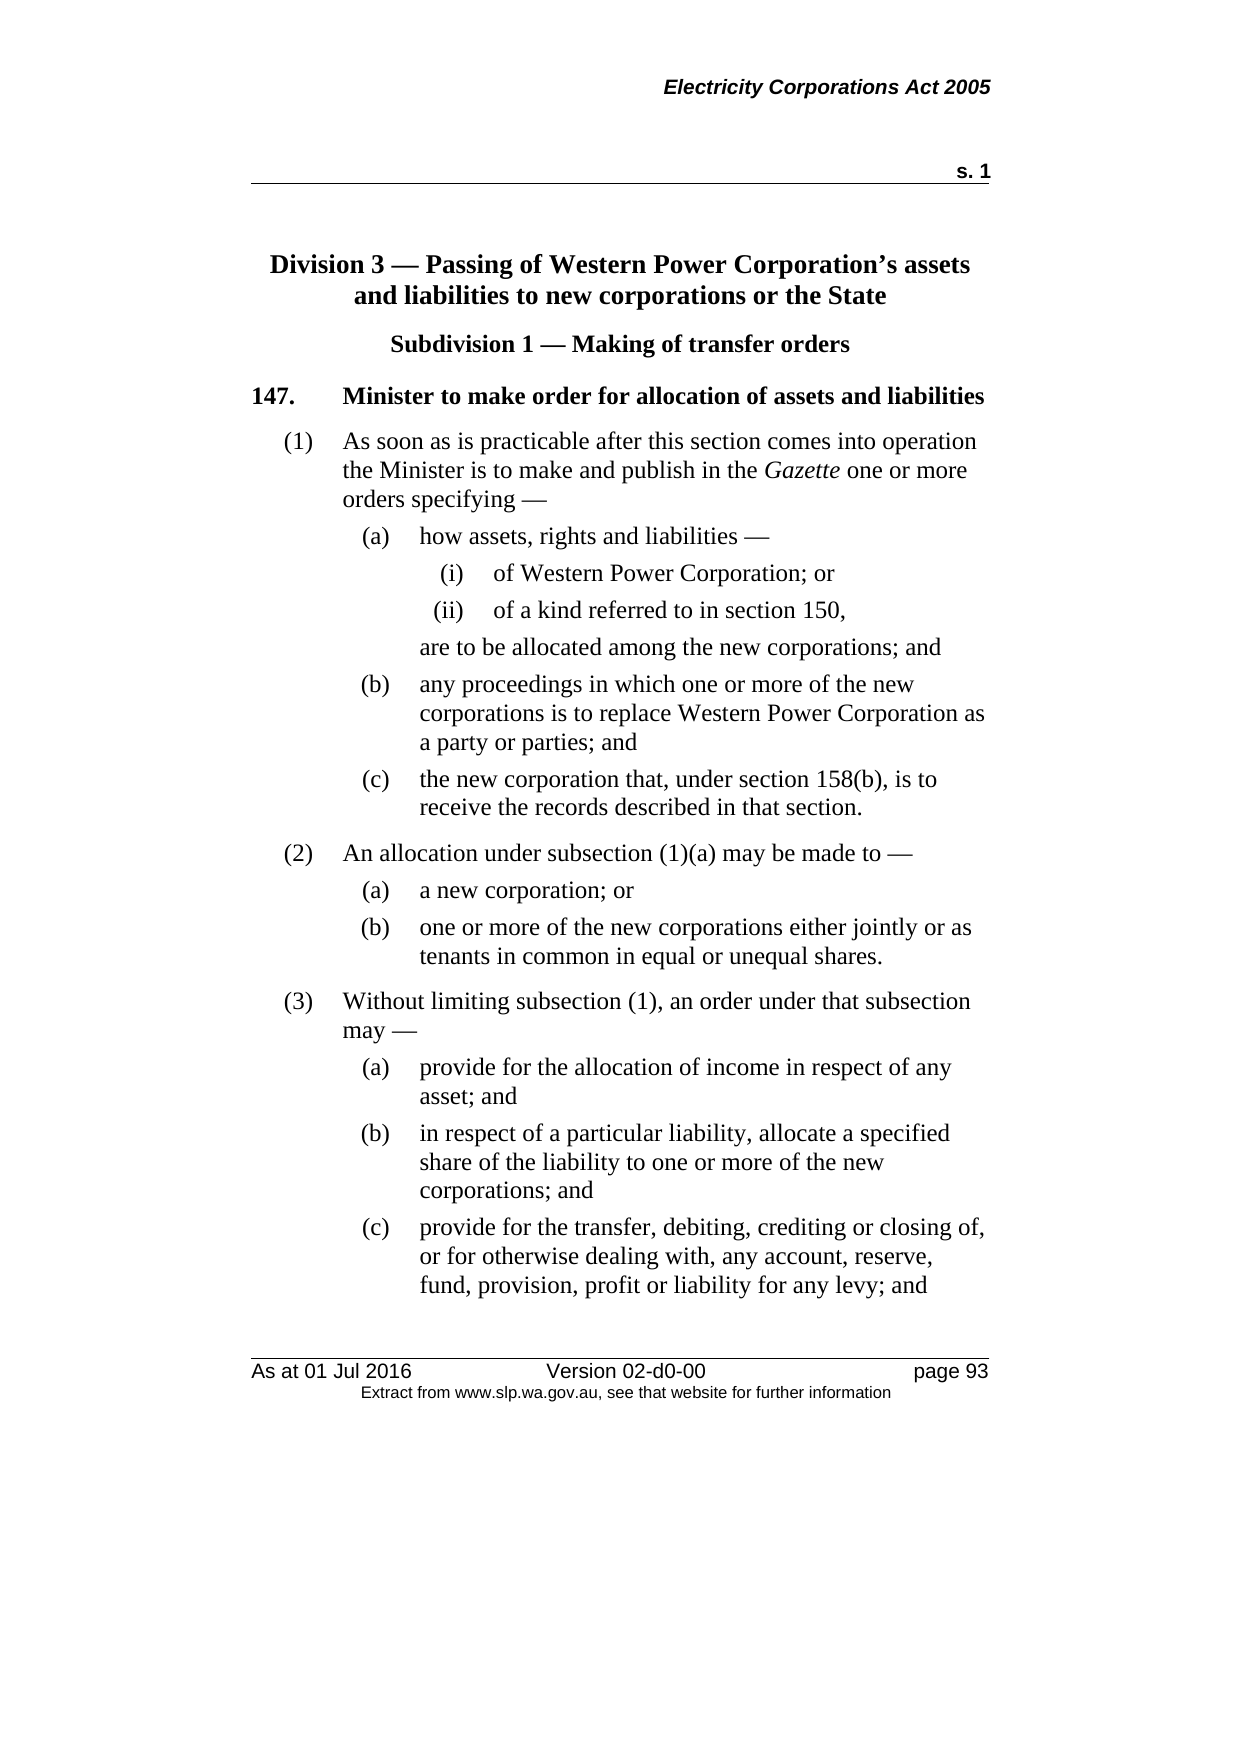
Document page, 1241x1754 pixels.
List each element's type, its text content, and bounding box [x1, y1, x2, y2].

text (1) As soon as is practicable after this section comes into operation the Minister is to make and publish in the Gazette one or more orders specifying — [251, 426, 989, 512]
subtitle Subdivision 1 — Making of transfer orders [251, 329, 989, 358]
text (i) of Western Power Corporation; or [251, 558, 989, 587]
text (b) in respect of a particular liability, allocate a specified share of the liability to one or more of the new corporations; and [251, 1118, 989, 1204]
subtitle 147. Minister to make order for allocation of assets and liabilities [251, 381, 989, 409]
text are to be allocated among the new corporations; and [251, 632, 989, 661]
text (c) provide for the transfer, debiting, crediting or closing of, or for otherwise dealing with, any account, reserve, fund, provision, profit or liability for any levy; and [251, 1212, 989, 1299]
text (b) any proceedings in which one or more of the new corporations is to replace Western Power Corporation as a party or parties; and [251, 669, 989, 755]
subtitle Division 3 — Passing of Western Power Corporation’s assets and liabilities to new corporations or the State [251, 248, 989, 310]
text (b) one or more of the new corporations either jointly or as tenants in common in equal or unequal shares. [251, 912, 989, 969]
text (2) An allocation under subsection (1)(a) may be made to — [251, 838, 989, 867]
text (c) the new corporation that, under section 158(b), is to receive the records described in that section. [251, 764, 989, 821]
text (a) how assets, rights and liabilities — [251, 521, 989, 549]
text (a) a new corporation; or [251, 875, 989, 904]
text (a) provide for the allocation of income in respect of any asset; and [251, 1052, 989, 1109]
text (ii) of a kind referred to in section 150, [251, 595, 989, 624]
text (3) Without limiting subsection (1), an order under that subsection may — [251, 986, 989, 1044]
